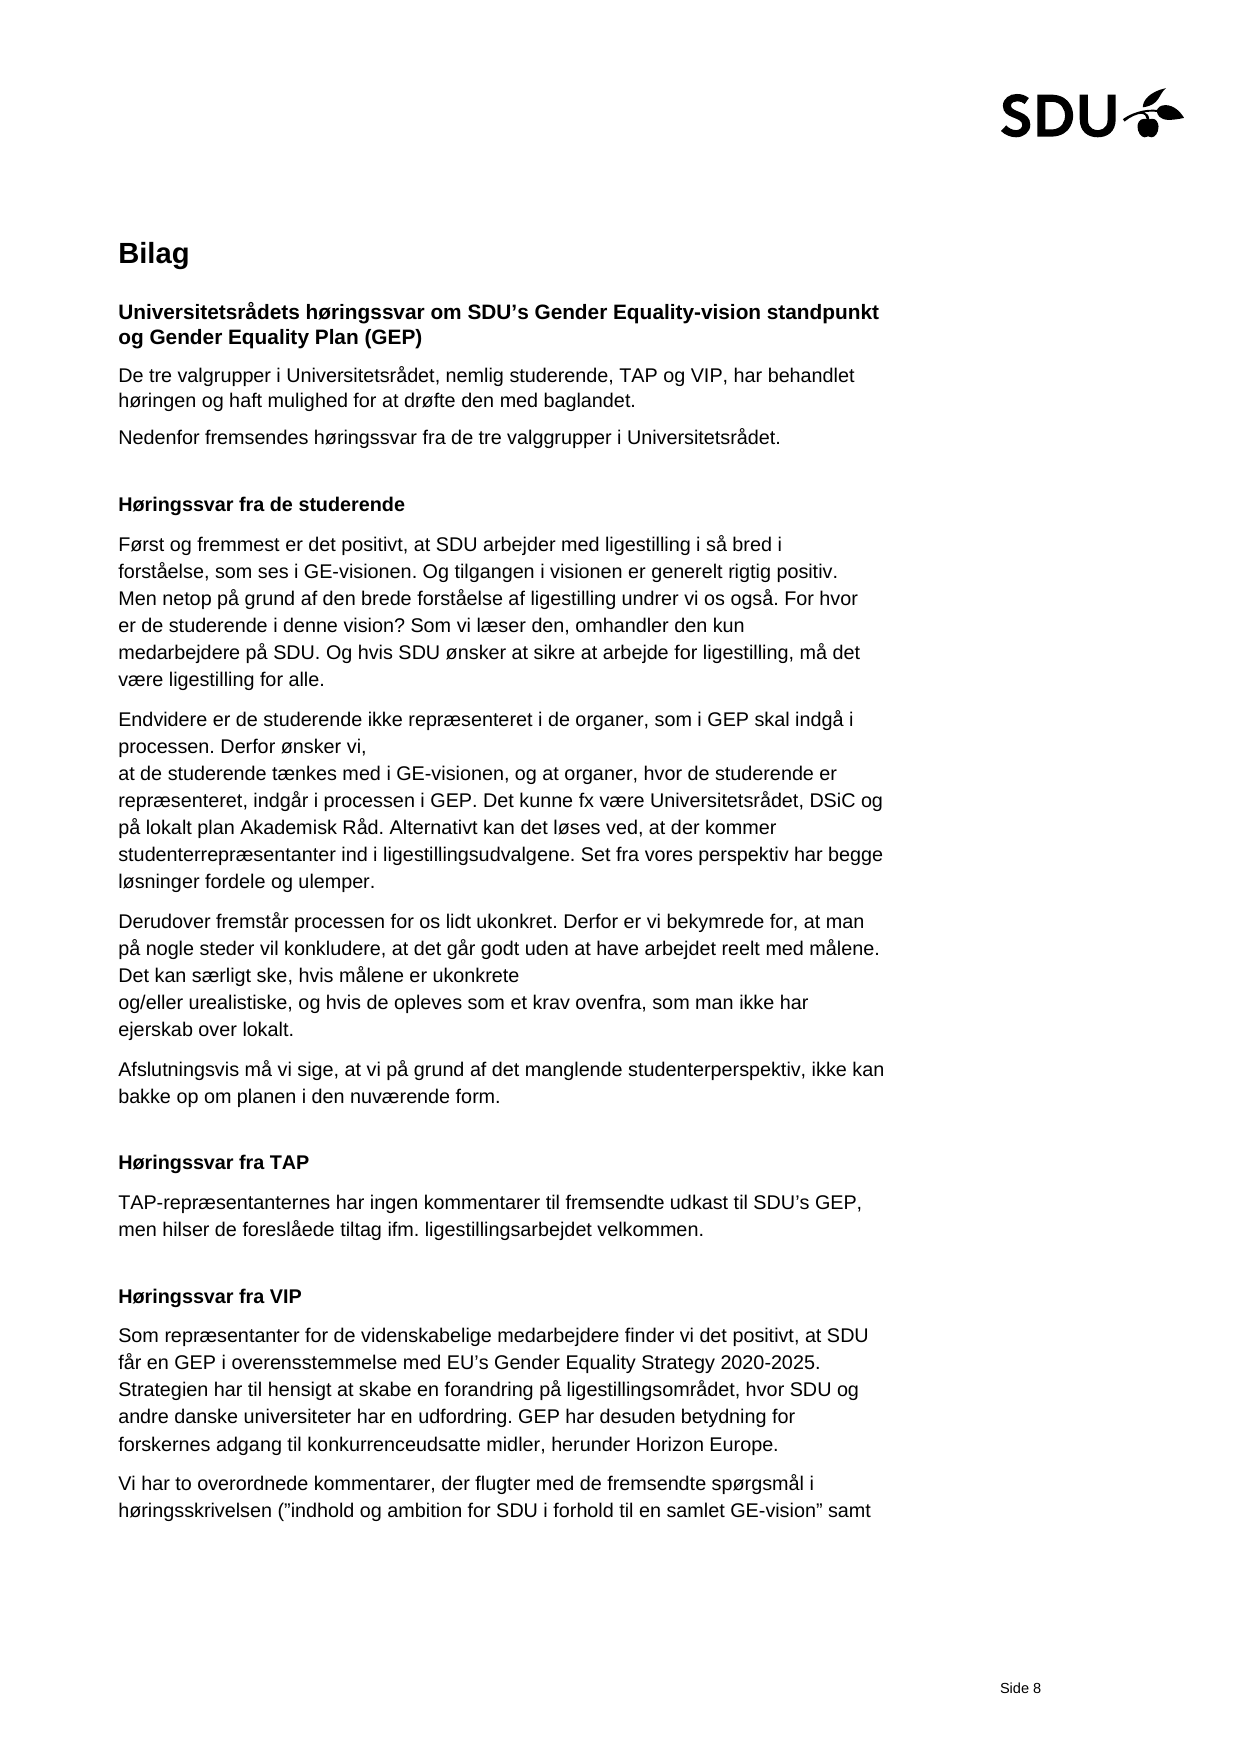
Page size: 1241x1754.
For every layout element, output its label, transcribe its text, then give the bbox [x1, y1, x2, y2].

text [118, 1468, 886, 1522]
text Endvidere er de studerende ikke repræsenteret i de organer, som i GEP skal indgå i processen. Derfor ønsker vi, at de studerende tænkes med i GE-visionen, og at organer, hvor de studerende er repræsenteret, indgår i processen i GEP. Det kunne fx være Universitetsrådet, DSiC og på lokalt plan Akademisk Råd. Alternativt kan det løses ved, at der kommer studenterrepræsentanter ind i ligestillingsudvalgene. Set fra vores perspektiv har begge løsninger fordele og ulemper. [118, 703, 901, 893]
text Høringssvar fra VIP [118, 1282, 886, 1307]
text Universitetsrådets høringssvar om SDU’s Gender Equality-vision standpunkt og Gender Equality Plan (GEP) [118, 299, 886, 349]
text De tre valgrupper i Universitetsrådet, nemlig studerende, TAP og VIP, har behandlet høringen og haft mulighed for at drøfte den med baglandet. [118, 361, 886, 411]
text Høringssvar fra de studerende [118, 491, 886, 516]
text Høringssvar fra TAP [118, 1149, 886, 1174]
text Nedenfor fremsendes høringssvar fra de tre valggrupper i Universitetsrådet. [118, 424, 886, 449]
text Bilag [118, 236, 886, 299]
text TAP-repræsentanternes har ingen kommentarer til fremsendte udkast til SDU’s GEP, men hilser de foreslåede tiltag ifm. ligestillingsarbejdet velkommen. [118, 1186, 886, 1241]
text Som repræsentanter for de videnskabelige medarbejdere finder vi det positivt, at SDU får en GEP i overensstemmelse med EU’s Gender Equality Strategy 2020-2025. Strategien har til hensigt at skabe en forandring på ligestillingsområdet, hvor SDU og andre danske universiteter har en udfordring. GEP har desuden betydning for forskernes adgang til konkurrenceudsatte midler, herunder Horizon Europe. [118, 1320, 886, 1455]
text Derudover fremstår processen for os lidt ukonkret. Derfor er vi bekymrede for, at man på nogle steder vil konkludere, at det går godt uden at have arbejdet reelt med målene. Det kan særligt ske, hvis målene er ukonkrete og/eller urealistiske, og hvis de opleves som et krav ovenfra, som man ikke har ejerskab over lokalt. [118, 905, 886, 1041]
text Afslutningsvis må vi sige, at vi på grund af det manglende studenterperspektiv, ikke kan bakke op om planen i den nuværende form. [118, 1053, 886, 1107]
text Først og fremmest er det positivt, at SDU arbejder med ligestilling i så bred i forståelse, som ses i GE-visionen. Og tilgangen i visionen er generelt rigtig positiv. Men netop på grund af den brede forståelse af ligestilling undrer vi os også. For hvor er de studerende i denne vision? Som vi læser den, omhandler den kun medarbejdere på SDU. Og hvis SDU ønsker at sikre at arbejde for ligestilling, må det være ligestilling for alle. [118, 528, 871, 691]
